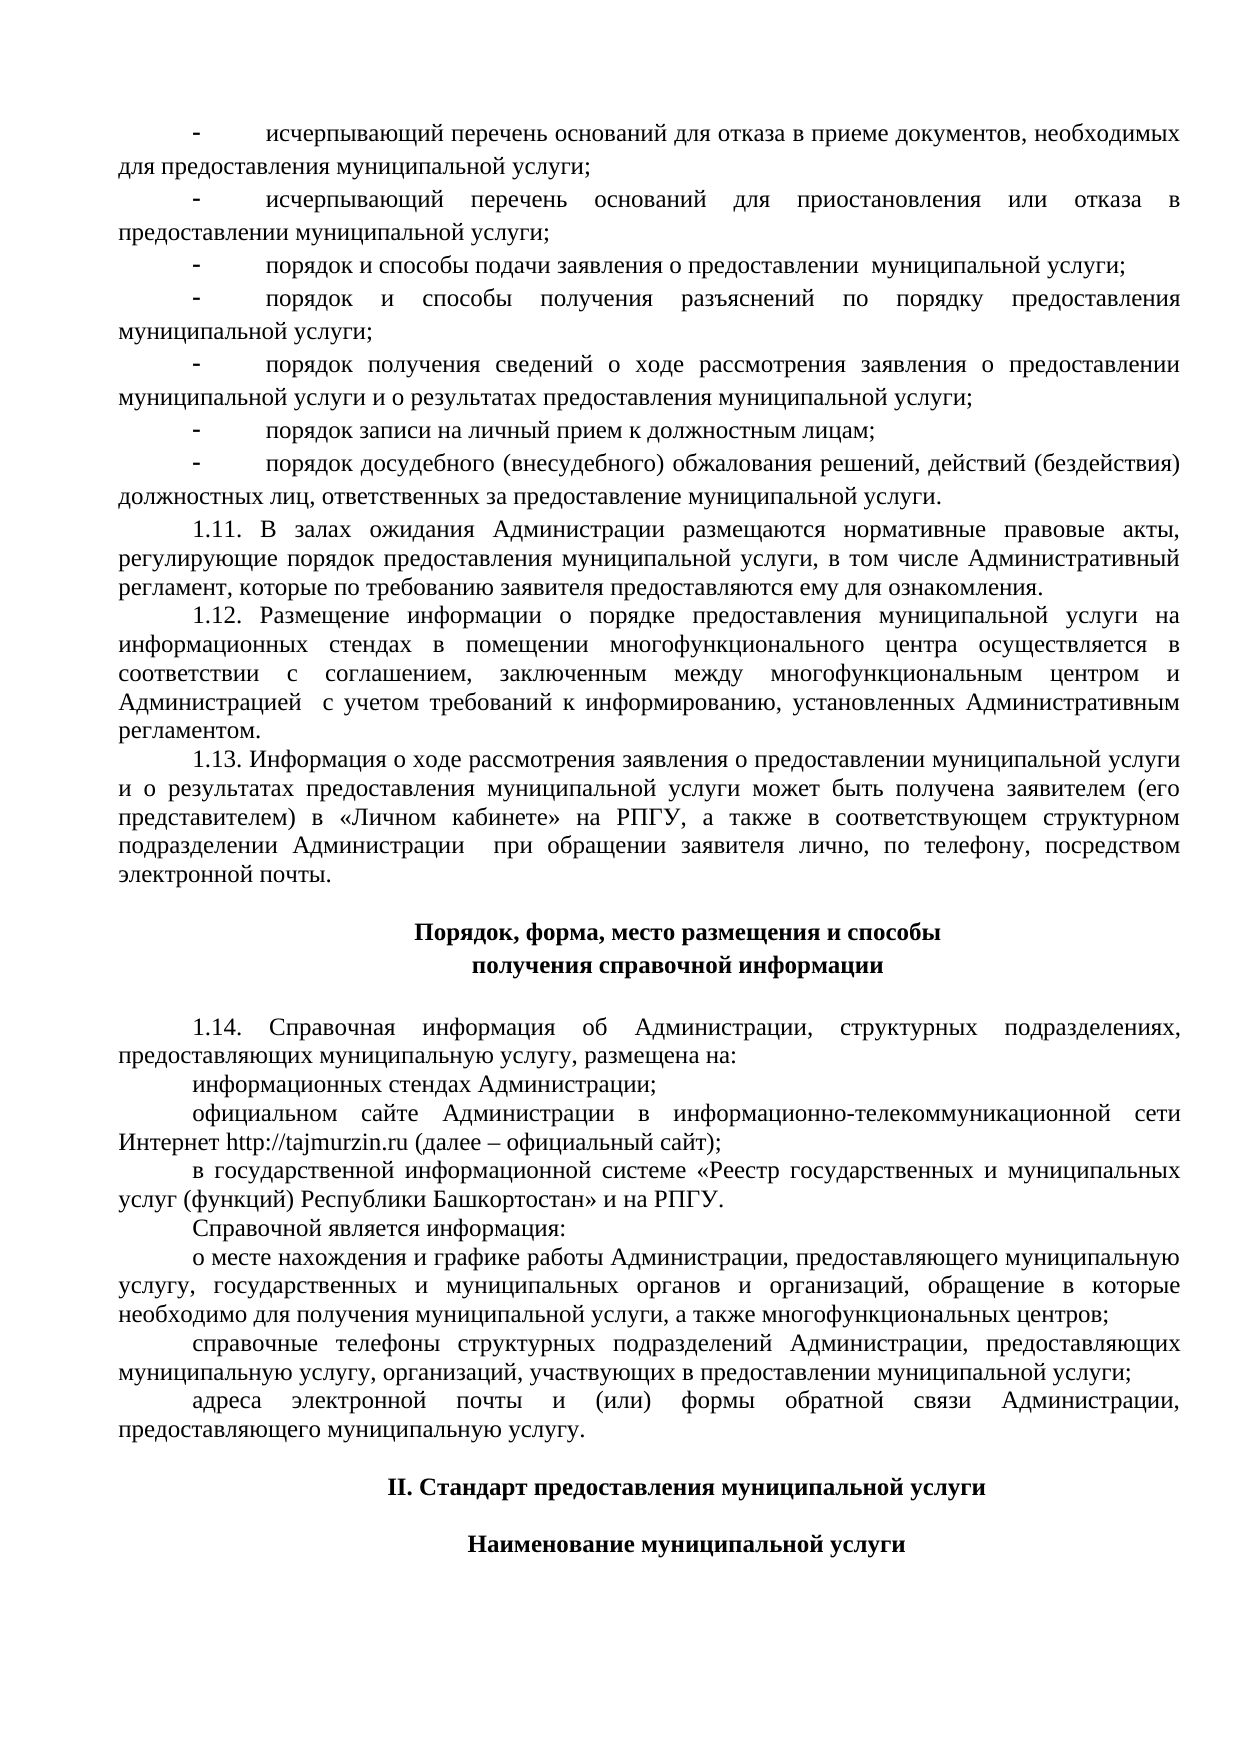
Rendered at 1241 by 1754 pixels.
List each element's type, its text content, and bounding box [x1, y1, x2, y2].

text в государственной информационной системе «Реестр государственных и муниципальных услуг (функций) Республики Башкортостан» и на РПГУ. [118, 1155, 1181, 1213]
list исчерпывающий перечень оснований для приостановления или отказа в предоставлении муниципальной услуги; [118, 184, 1181, 246]
text Справочной является информация: [118, 1213, 1181, 1242]
text Порядок, форма, место размещения и способы [118, 917, 1181, 946]
text официальном сайте Администрации в информационно-телекоммуникационной сети Интернет http://tajmurzin.ru (далее – официальный сайт); [118, 1098, 1181, 1155]
text информационных стендах Администрации; [118, 1069, 1181, 1098]
text II. Стандарт предоставления муниципальной услуги [118, 1472, 1181, 1500]
list порядок и способы подачи заявления о предоставлении муниципальной услуги; [118, 250, 1181, 279]
list исчерпывающий перечень оснований для отказа в приеме документов, необходимых для предоставления муниципальной услуги; [118, 118, 1181, 180]
text 1.13. Информация о ходе рассмотрения заявления о предоставлении муниципальной услуги и о результатах предоставления муниципальной услуги может быть получена заявителем (его представителем) в «Личном кабинете» на РПГУ, а также в соответствующем структурном подразделении Администрации при обращении заявителя лично, по телефону, посредством электронной почты. [118, 744, 1181, 888]
list порядок и способы получения разъяснений по порядку предоставления муниципальной услуги; [118, 283, 1181, 345]
text 1.12. Размещение информации о порядке предоставления муниципальной услуги на информационных стендах в помещении многофункционального центра осуществляется в соответствии с соглашением, заключенным между многофункциональным центром и Администрацией с учетом требований к информированию, установленных Административным регламентом. [118, 601, 1181, 744]
text адреса электронной почты и (или) формы обратной связи Администрации, предоставляющего муниципальную услугу. [118, 1385, 1181, 1443]
list порядок получения сведений о ходе рассмотрения заявления о предоставлении муниципальной услуги и о результатах предоставления муниципальной услуги; [118, 349, 1181, 411]
list порядок досудебного (внесудебного) обжалования решений, действий (бездействия) должностных лиц, ответственных за предоставление муниципальной услуги. [118, 448, 1181, 510]
text о месте нахождения и графике работы Администрации, предоставляющего муниципальную услугу, государственных и муниципальных органов и организаций, обращение в которые необходимо для получения муниципальной услуги, а также многофункциональных центров; [118, 1242, 1181, 1328]
text получения справочной информации [118, 950, 1181, 979]
list порядок записи на личный прием к должностным лицам; [118, 415, 1181, 444]
text 1.14. Справочная информация об Администрации, структурных подразделениях, предоставляющих муниципальную услугу, размещена на: [118, 1012, 1181, 1069]
text справочные телефоны структурных подразделений Администрации, предоставляющих муниципальную услугу, организаций, участвующих в предоставлении муниципальной услуги; [118, 1328, 1181, 1385]
text 1.11. В залах ожидания Администрации размещаются нормативные правовые акты, регулирующие порядок предоставления муниципальной услуги, в том числе Административный регламент, которые по требованию заявителя предоставляются ему для ознакомления. [118, 514, 1181, 601]
text Наименование муниципальной услуги [118, 1529, 1181, 1558]
